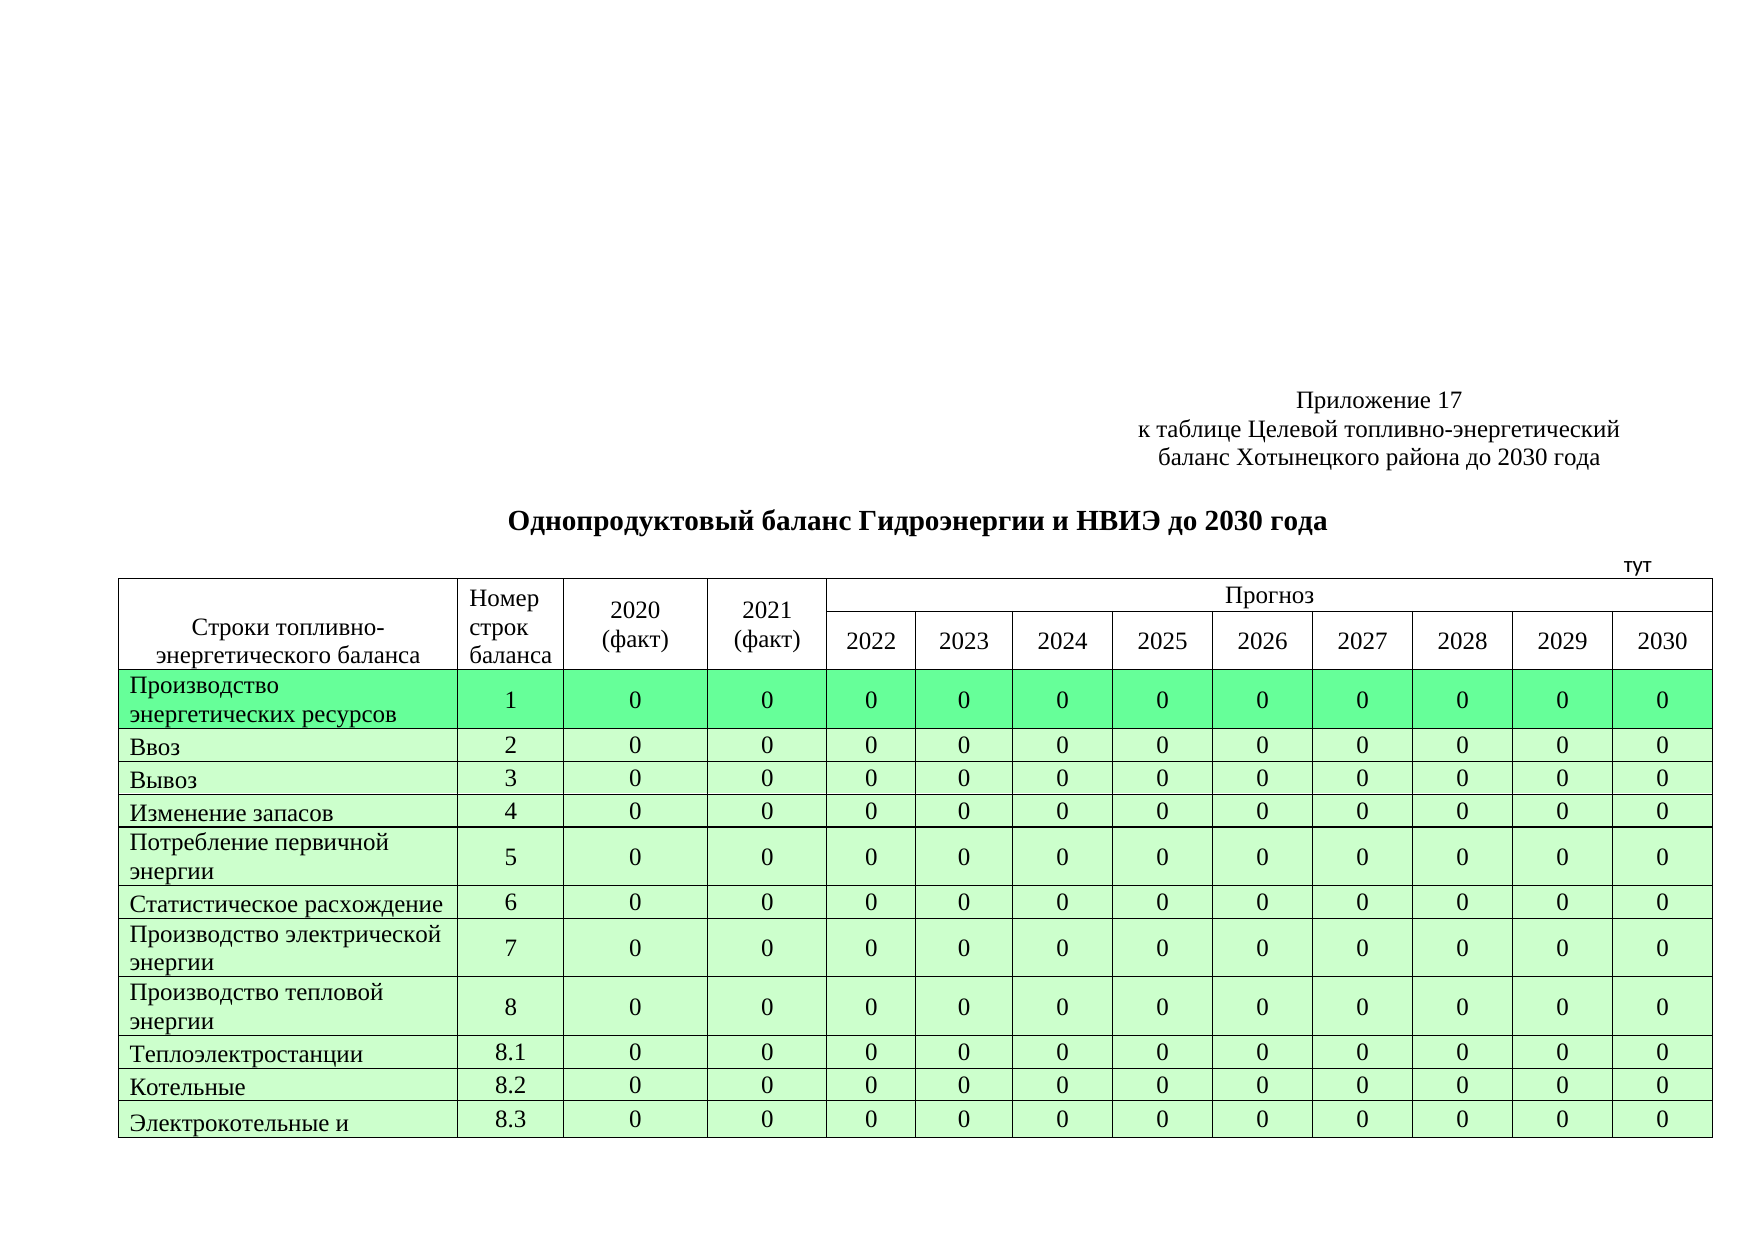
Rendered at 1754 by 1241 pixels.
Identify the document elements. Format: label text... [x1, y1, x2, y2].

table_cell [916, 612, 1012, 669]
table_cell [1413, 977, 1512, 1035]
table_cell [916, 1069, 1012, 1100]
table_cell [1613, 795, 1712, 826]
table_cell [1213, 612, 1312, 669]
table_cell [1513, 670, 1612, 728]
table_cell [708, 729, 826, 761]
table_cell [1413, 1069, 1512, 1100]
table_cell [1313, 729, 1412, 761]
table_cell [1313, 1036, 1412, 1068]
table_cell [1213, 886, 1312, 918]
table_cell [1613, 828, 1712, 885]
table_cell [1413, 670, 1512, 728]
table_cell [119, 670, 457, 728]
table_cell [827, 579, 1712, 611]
text к таблице Целевой топливно-энергетический [118, 414, 1636, 442]
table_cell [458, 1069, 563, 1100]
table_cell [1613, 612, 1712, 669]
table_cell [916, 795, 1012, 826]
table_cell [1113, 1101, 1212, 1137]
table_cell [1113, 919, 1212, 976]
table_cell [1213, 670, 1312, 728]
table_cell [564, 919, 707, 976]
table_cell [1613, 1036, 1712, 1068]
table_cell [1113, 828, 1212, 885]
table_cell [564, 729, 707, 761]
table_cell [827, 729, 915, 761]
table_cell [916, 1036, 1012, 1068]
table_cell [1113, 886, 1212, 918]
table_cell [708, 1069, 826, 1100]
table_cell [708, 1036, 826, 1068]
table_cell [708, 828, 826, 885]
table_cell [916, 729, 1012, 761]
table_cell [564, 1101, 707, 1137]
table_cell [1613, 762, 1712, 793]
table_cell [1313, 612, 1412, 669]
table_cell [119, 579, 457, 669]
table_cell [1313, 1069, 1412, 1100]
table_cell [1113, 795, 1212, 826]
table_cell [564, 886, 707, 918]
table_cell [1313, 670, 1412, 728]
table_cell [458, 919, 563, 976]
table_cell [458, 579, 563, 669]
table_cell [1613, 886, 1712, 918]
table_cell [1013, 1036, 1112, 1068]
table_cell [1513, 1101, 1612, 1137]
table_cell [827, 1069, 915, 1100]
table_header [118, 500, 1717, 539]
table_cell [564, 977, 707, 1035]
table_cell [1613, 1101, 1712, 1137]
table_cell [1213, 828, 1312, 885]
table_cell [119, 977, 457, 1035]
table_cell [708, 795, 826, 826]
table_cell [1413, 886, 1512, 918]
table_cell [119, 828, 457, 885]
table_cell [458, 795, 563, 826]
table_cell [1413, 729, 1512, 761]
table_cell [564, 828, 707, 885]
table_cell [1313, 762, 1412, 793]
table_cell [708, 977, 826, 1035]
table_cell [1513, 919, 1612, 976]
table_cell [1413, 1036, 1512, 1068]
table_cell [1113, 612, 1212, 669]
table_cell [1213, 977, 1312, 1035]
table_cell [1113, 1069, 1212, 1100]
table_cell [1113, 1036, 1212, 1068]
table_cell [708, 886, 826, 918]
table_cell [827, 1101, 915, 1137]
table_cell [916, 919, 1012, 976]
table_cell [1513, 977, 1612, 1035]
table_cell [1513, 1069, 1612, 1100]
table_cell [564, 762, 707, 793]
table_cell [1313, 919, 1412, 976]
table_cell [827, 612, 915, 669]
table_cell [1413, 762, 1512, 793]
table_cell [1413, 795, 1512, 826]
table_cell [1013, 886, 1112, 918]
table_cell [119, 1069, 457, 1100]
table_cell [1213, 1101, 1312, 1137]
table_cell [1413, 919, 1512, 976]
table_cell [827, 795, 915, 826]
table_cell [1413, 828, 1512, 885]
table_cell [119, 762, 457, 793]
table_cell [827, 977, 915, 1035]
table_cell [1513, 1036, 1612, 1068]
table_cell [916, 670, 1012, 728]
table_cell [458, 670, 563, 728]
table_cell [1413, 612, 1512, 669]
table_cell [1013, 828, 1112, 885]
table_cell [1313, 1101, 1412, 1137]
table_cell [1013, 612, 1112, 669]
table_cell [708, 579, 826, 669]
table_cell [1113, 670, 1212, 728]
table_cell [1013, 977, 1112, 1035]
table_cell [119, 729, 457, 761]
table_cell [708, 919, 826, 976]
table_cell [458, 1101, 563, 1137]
text Приложение 17 [118, 385, 1636, 414]
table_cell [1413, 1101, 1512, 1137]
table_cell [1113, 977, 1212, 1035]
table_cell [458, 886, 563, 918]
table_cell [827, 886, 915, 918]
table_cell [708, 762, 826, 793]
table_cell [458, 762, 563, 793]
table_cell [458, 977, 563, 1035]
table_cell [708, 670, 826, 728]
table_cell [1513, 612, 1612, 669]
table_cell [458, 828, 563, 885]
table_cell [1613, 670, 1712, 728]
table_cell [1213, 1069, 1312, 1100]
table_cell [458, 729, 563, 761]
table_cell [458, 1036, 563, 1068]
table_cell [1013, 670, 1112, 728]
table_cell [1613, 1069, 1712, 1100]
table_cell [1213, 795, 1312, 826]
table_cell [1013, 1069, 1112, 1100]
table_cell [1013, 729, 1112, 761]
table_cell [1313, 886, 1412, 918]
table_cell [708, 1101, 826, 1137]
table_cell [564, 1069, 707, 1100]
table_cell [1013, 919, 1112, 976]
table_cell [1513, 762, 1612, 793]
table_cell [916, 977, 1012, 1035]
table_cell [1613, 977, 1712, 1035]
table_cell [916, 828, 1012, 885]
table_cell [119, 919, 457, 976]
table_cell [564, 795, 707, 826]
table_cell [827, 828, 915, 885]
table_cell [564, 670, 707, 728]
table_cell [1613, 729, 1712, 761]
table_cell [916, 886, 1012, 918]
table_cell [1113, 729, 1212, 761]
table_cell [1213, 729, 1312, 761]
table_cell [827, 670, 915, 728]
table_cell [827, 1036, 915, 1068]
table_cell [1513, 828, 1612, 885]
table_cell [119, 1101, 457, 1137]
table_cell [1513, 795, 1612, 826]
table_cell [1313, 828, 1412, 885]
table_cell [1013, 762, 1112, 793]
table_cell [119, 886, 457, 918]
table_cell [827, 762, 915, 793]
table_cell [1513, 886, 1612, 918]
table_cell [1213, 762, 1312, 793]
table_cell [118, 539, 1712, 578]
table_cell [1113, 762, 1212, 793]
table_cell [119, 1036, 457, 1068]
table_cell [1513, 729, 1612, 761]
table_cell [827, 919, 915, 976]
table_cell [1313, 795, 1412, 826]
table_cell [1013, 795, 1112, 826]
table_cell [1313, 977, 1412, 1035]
text баланс Хотынецкого района до 2030 года [118, 442, 1636, 471]
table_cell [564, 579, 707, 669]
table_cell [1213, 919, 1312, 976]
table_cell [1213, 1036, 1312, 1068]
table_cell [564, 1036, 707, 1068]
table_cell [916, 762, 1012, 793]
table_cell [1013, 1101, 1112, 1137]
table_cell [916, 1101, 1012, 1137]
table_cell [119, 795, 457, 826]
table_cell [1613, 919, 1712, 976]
